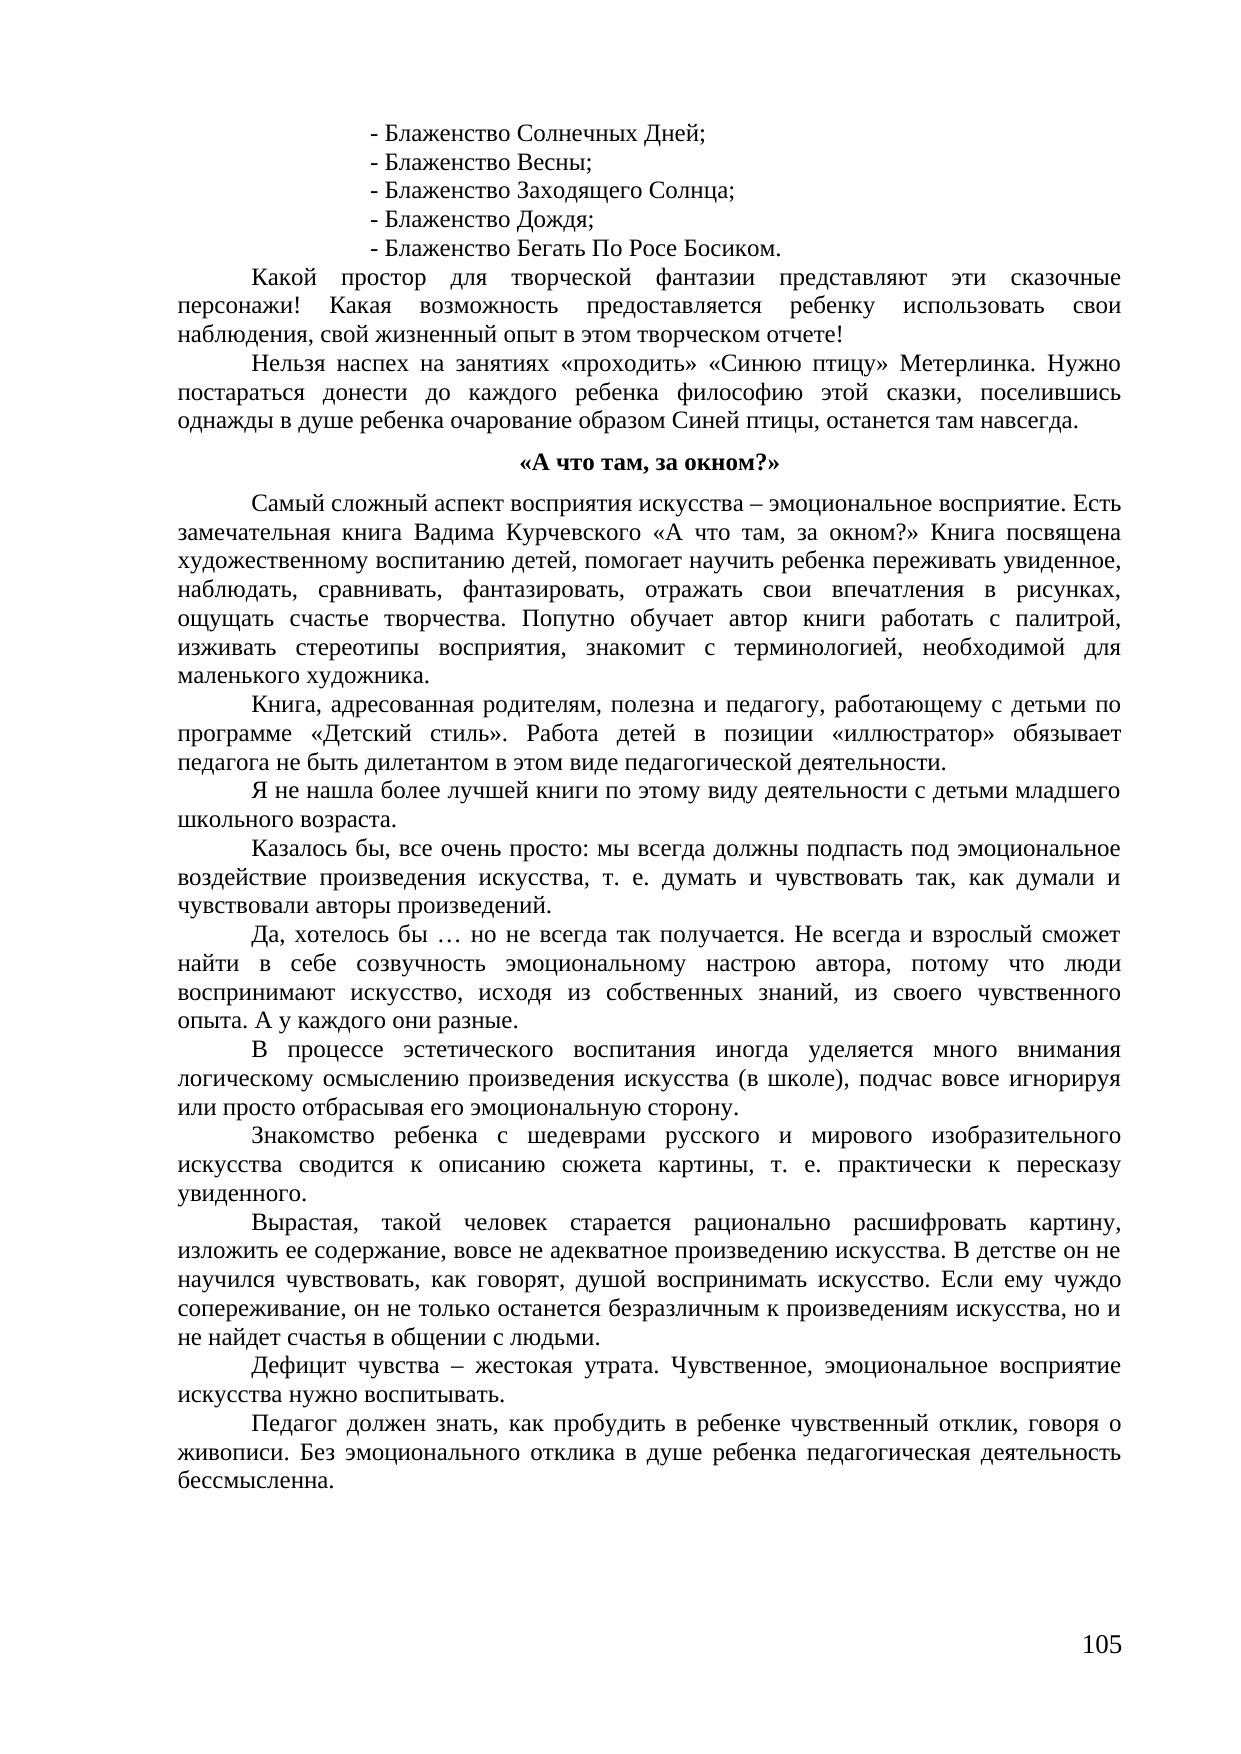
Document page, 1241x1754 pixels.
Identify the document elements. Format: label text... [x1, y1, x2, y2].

text - Блаженство Весны; [363, 147, 1122, 176]
text Книга, адресованная родителям, полезна и педагогу, работающему с детьми по программе «Детский стиль». Работа детей в позиции «иллюстратор» обязывает педагога не быть дилетантом в этом виде педагогической деятельности. [177, 689, 1122, 776]
text Дефицит чувства – жестокая утрата. Чувственное, эмоциональное восприятие искусства нужно воспитывать. [177, 1351, 1122, 1408]
text - Блаженство Дождя; [363, 204, 1122, 233]
text Вырастая, такой человек старается рационально расшифровать картину, изложить ее содержание, вовсе не адекватное произведению искусства. В детстве он не научился чувствовать, как говорят, душой воспринимать искусство. Если ему чуждо сопереживание, он не только останется безразличным к произведениям искусства, но и не найдет счастья в общении с людьми. [177, 1207, 1122, 1351]
text В процессе эстетического воспитания иногда уделяется много внимания логическому осмыслению произведения искусства (в школе), подчас вовсе игнорируя или просто отбрасывая его эмоциональную сторону. [177, 1034, 1122, 1121]
text Самый сложный аспект восприятия искусства – эмоциональное восприятие. Есть замечательная книга Вадима Курчевского «А что там, за окном?» Книга посвящена художественному воспитанию детей, помогает научить ребенка переживать увиденное, наблюдать, сравнивать, фантазировать, отражать свои впечатления в рисунках, ощущать счастье творчества. Попутно обучает автор книги работать с палитрой, изживать стереотипы восприятия, знакомит с терминологией, необходимой для маленького художника. [177, 488, 1122, 689]
text Нельзя наспех на занятиях «проходить» «Синюю птицу» Метерлинка. Нужно постараться донести до каждого ребенка философию этой сказки, поселившись однажды в душе ребенка очарование образом Синей птицы, останется там навсегда. [177, 348, 1122, 434]
text Да, хотелось бы … но не всегда так получается. Не всегда и взрослый сможет найти в себе созвучность эмоциональному настрою автора, потому что люди воспринимают искусство, исходя из собственных знаний, из своего чувственного опыта. А у каждого они разные. [177, 919, 1122, 1034]
text Я не нашла более лучшей книги по этому виду деятельности с детьми младшего школьного возраста. [177, 776, 1122, 833]
text - Блаженство Заходящего Солнца; [363, 176, 1122, 204]
text Казалось бы, все очень просто: мы всегда должны подпасть под эмоциональное воздействие произведения искусства, т. е. думать и чувствовать так, как думали и чувствовали авторы произведений. [177, 833, 1122, 919]
text Знакомство ребенка с шедеврами русского и мирового изобразительного искусства сводится к описанию сюжета картины, т. е. практически к пересказу увиденного. [177, 1121, 1122, 1207]
text - Блаженство Бегать По Росе Босиком. [363, 233, 1122, 262]
text Педагог должен знать, как пробудить в ребенке чувственный отклик, говоря о живописи. Без эмоционального отклика в душе ребенка педагогическая деятельность бессмысленна. [177, 1408, 1122, 1494]
text «А что там, за окном?» [177, 447, 1122, 476]
text Какой простор для творческой фантазии представляют эти сказочные персонажи! Какая возможность предоставляется ребенку использовать свои наблюдения, свой жизненный опыт в этом творческом отчете! [177, 262, 1122, 348]
text - Блаженство Солнечных Дней; [363, 118, 1122, 147]
